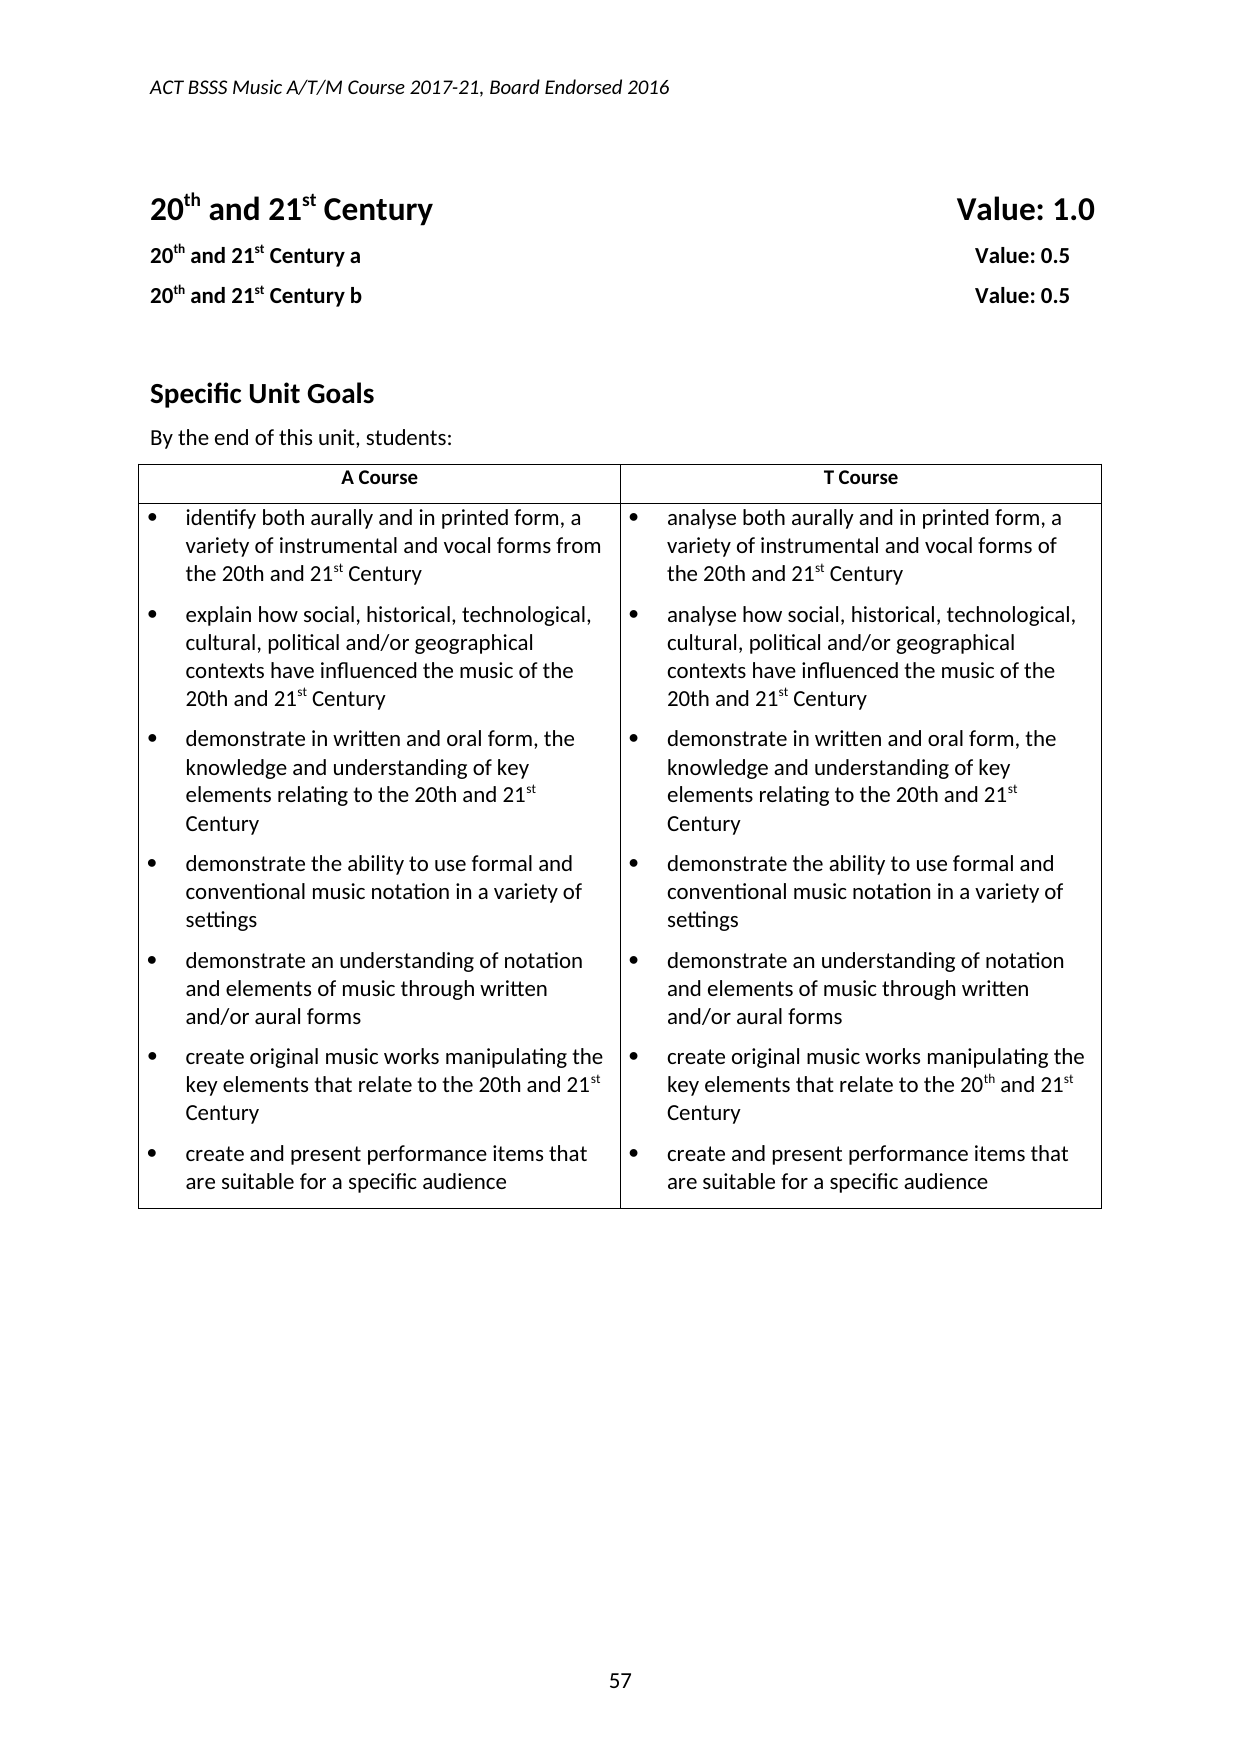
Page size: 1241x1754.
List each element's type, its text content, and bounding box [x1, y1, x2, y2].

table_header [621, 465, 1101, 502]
subtitle 20th and 21st Century Value: 1.0 [150, 187, 1090, 228]
text 20th and 21st Century a Value: 0.5 [150, 241, 1090, 269]
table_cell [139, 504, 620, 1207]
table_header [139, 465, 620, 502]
text By the end of this unit, students: [150, 423, 1090, 451]
text 20th and 21st Century b Value: 0.5 [150, 281, 1090, 309]
subtitle Specific Unit Goals [150, 375, 1090, 410]
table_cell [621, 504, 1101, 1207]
